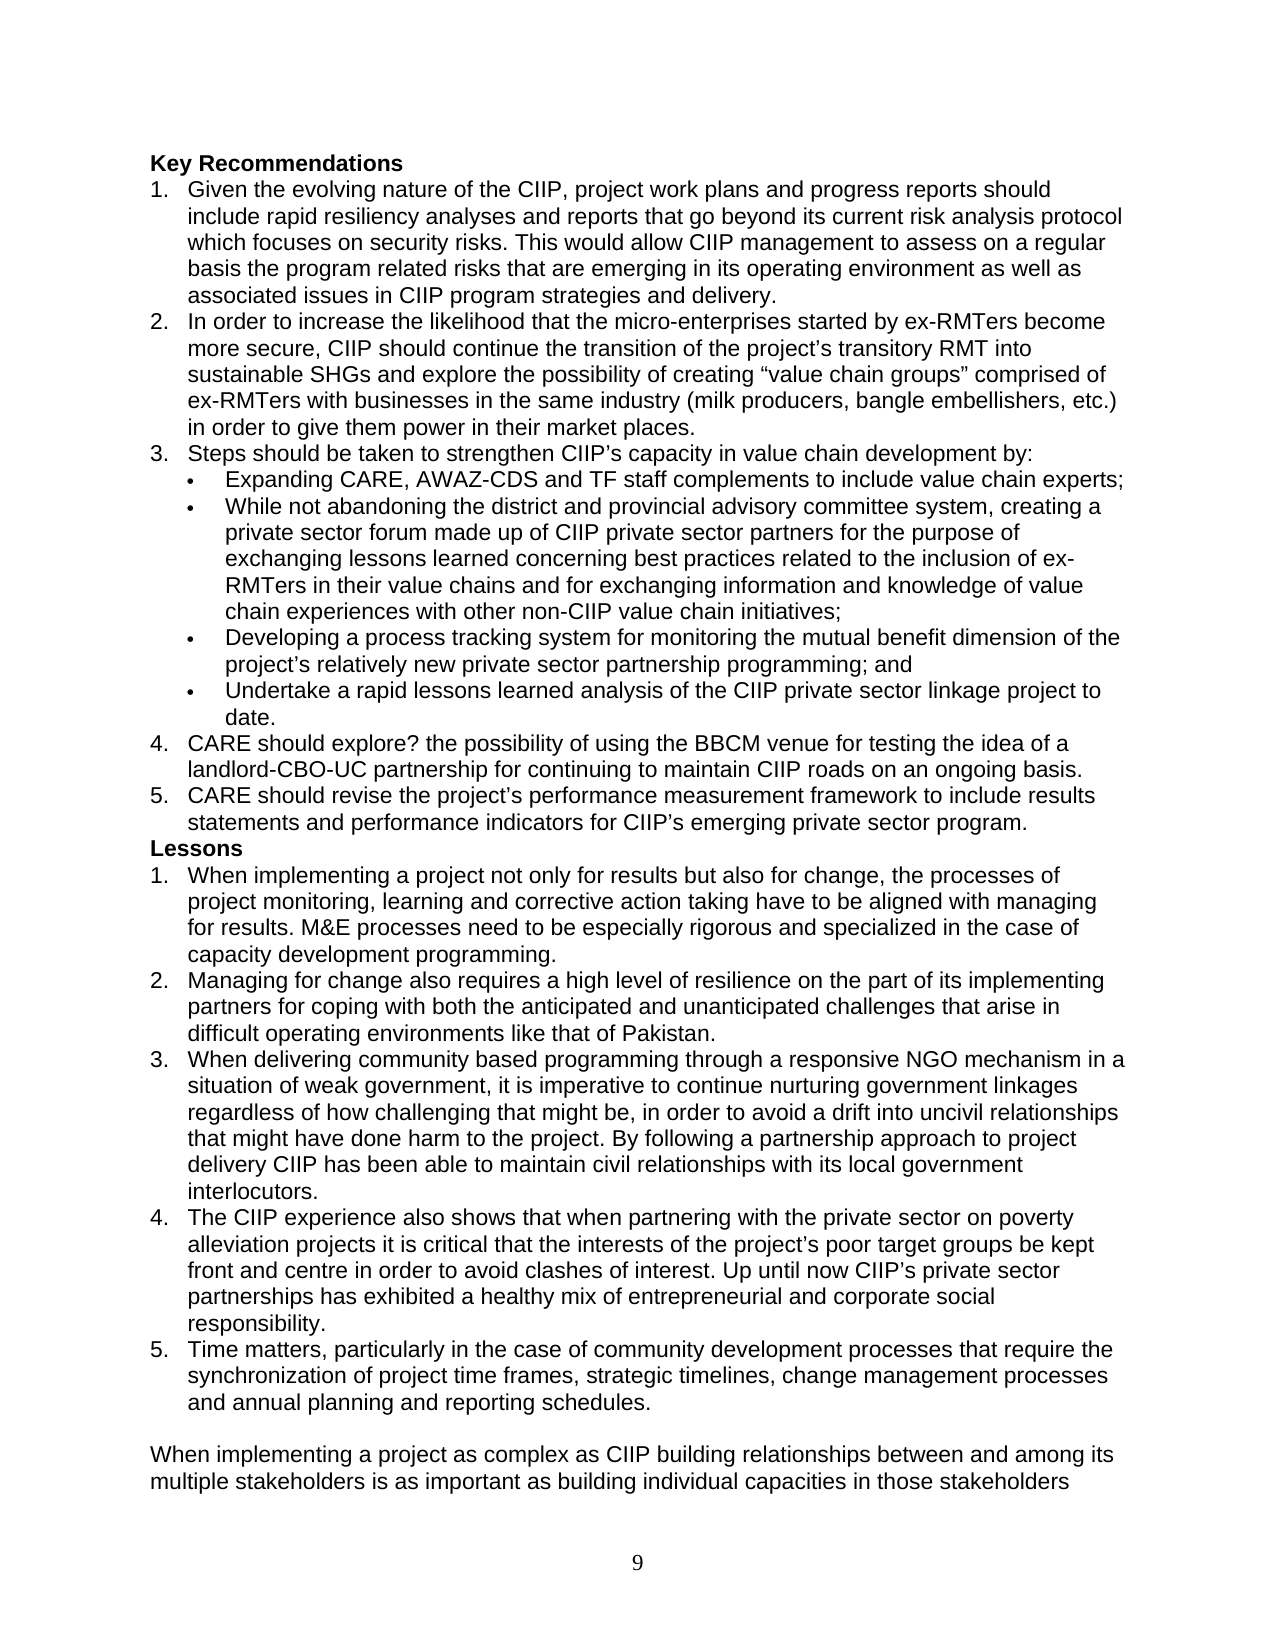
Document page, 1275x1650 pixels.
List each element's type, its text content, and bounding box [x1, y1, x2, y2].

list Time matters, particularly in the case of community development processes that require the synchronization of project time frames, strategic timelines, change management processes and annual planning and reporting schedules. [150, 1336, 1125, 1415]
list Given the evolving nature of the CIIP, project work plans and progress reports should include rapid resiliency analyses and reports that go beyond its current risk analysis protocol which focuses on security risks. This would allow CIIP management to assess on a regular basis the program related risks that are emerging in its operating environment as well as associated issues in CIIP program strategies and delivery. [150, 176, 1125, 308]
list Expanding CARE, AWAZ-CDS and TF staff complements to include value chain experts; [187, 466, 1125, 493]
text Key Recommendations [150, 150, 1125, 176]
list CARE should revise the project’s performance measurement framework to include results statements and performance indicators for CIIP’s emerging private sector program. [150, 782, 1125, 835]
list In order to increase the likelihood that the micro-enterprises started by ex-RMTers become more secure, CIIP should continue the transition of the project’s transitory RMT into sustainable SHGs and explore the possibility of creating “value chain groups” comprised of ex-RMTers with businesses in the same industry (milk producers, bangle embellishers, etc.) in order to give them power in their market places. [150, 308, 1125, 440]
text When implementing a project as complex as CIIP building relationships between and among its multiple stakeholders is as important as building individual capacities in those stakeholders [150, 1441, 1125, 1494]
list When implementing a project not only for results but also for change, the processes of project monitoring, learning and corrective action taking have to be aligned with managing for results. M&E processes need to be especially rigorous and specialized in the case of capacity development programming. [150, 862, 1125, 967]
list Developing a process tracking system for monitoring the mutual benefit dimension of the project’s relatively new private sector partnership programming; and [187, 624, 1125, 677]
list Steps should be taken to strengthen CIIP’s capacity in value chain development by: [150, 440, 1125, 466]
list While not abandoning the district and provincial advisory committee system, creating a private sector forum made up of CIIP private sector partners for the purpose of exchanging lessons learned concerning best practices related to the inclusion of ex-RMTers in their value chains and for exchanging information and knowledge of value chain experiences with other non-CIIP value chain initiatives; [187, 493, 1125, 624]
list Undertake a rapid lessons learned analysis of the CIIP private sector linkage project to date. [187, 677, 1125, 730]
list When delivering community based programming through a responsive NGO mechanism in a situation of weak government, it is imperative to continue nurturing government linkages regardless of how challenging that might be, in order to avoid a drift into uncivil relationships that might have done harm to the project. By following a partnership approach to project delivery CIIP has been able to maintain civil relationships with its local government interlocutors. [150, 1046, 1125, 1204]
list Managing for change also requires a high level of resilience on the part of its implementing partners for coping with both the anticipated and unanticipated challenges that arise in difficult operating environments like that of Pakistan. [150, 967, 1125, 1046]
list CARE should explore? the possibility of using the BBCM venue for testing the idea of a landlord-CBO-UC partnership for continuing to maintain CIIP roads on an ongoing basis. [150, 730, 1125, 782]
list The CIIP experience also shows that when partnering with the private sector on poverty alleviation projects it is critical that the interests of the project’s poor target groups be kept front and centre in order to avoid clashes of interest. Up until now CIIP’s private sector partnerships has exhibited a healthy mix of entrepreneurial and corporate social responsibility. [150, 1204, 1125, 1336]
text Lessons [150, 835, 1125, 862]
